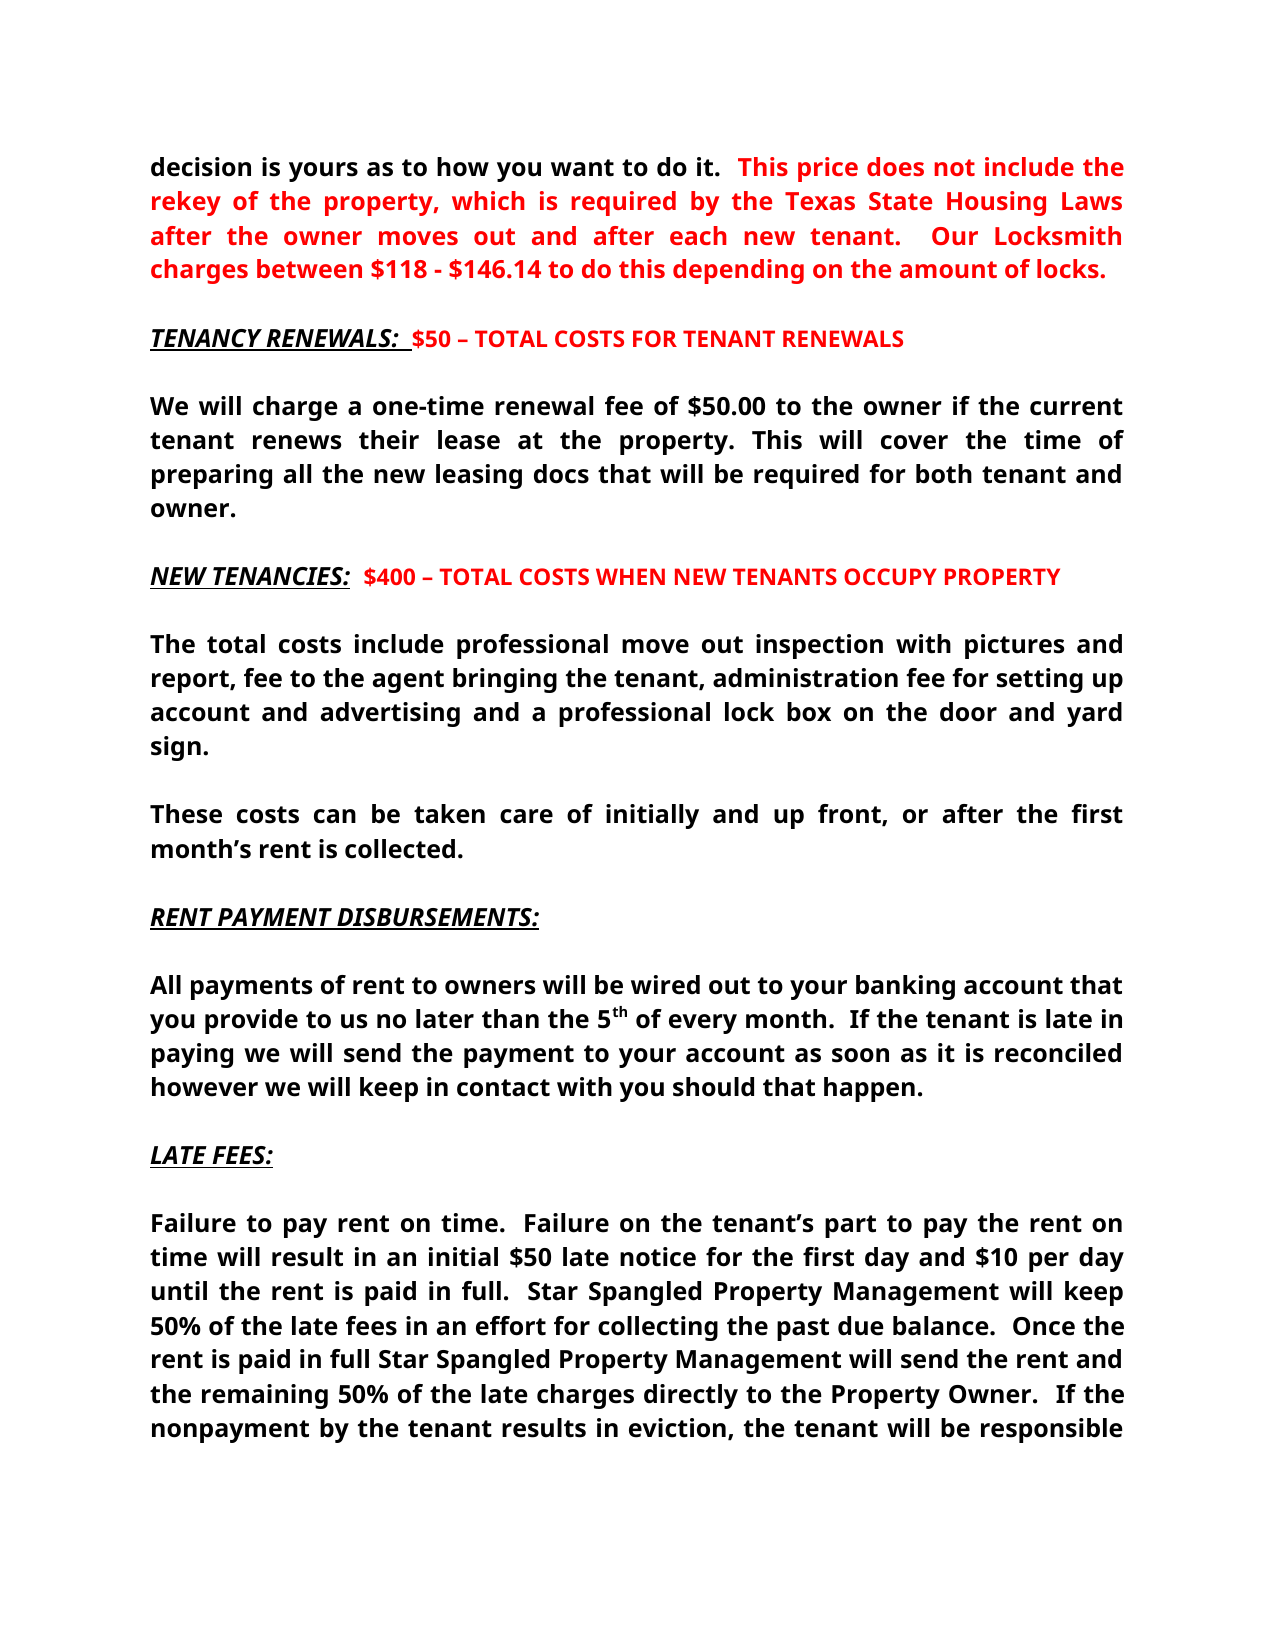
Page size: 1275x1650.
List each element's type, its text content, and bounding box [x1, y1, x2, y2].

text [150, 150, 1125, 286]
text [150, 1206, 1125, 1444]
text We will charge a one-time renewal fee of $50.00 to the owner if the current tenant renews their lease at the property. This will cover the time of preparing all the new leasing docs that will be required for both tenant and owner. [150, 388, 1125, 525]
text These costs can be taken care of initially and up front, or after the first month’s rent is collected. [150, 797, 1125, 865]
text RENT PAYMENT DISBURSEMENTS: [150, 899, 1125, 933]
text LATE FEES: [150, 1138, 1125, 1172]
text All payments of rent to owners will be wired out to your banking account that you provide to us no later than the 5th of every month. If the tenant is late in paying we will send the payment to your account as soon as it is reconciled however we will keep in contact with you should that happen. [150, 967, 1125, 1104]
text TENANCY RENEWALS: $50 – TOTAL COSTS FOR TENANT RENEWALS [150, 320, 1125, 354]
text NEW TENANCIES: $400 – TOTAL COSTS WHEN NEW TENANTS OCCUPY PROPERTY [150, 559, 1125, 593]
text The total costs include professional move out inspection with pictures and report, fee to the agent bringing the tenant, administration fee for setting up account and advertising and a professional lock box on the door and yard sign. [150, 627, 1125, 763]
